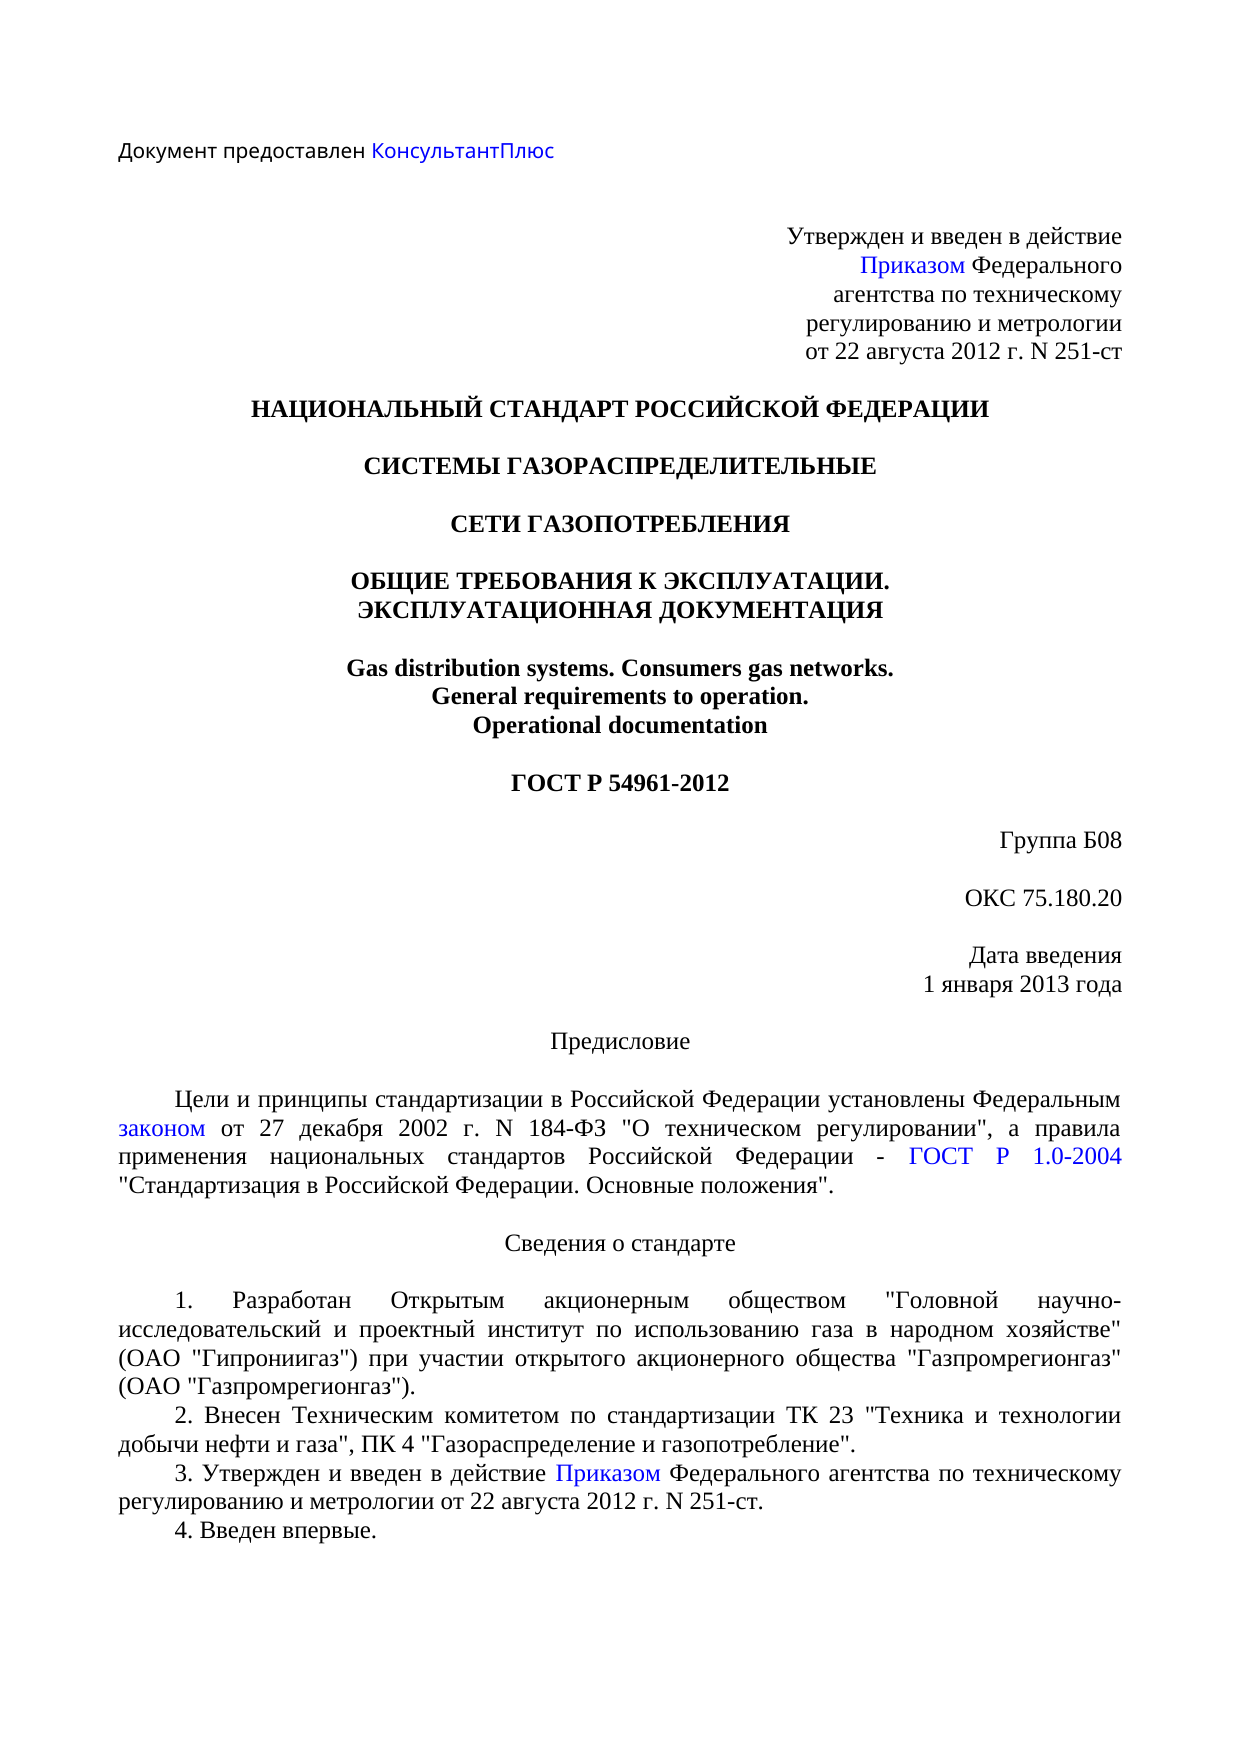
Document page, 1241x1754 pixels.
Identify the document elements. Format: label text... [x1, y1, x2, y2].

text Приказом Федерального [118, 250, 1122, 279]
text 1 января 2013 года [118, 969, 1122, 998]
text 2. Внесен Техническим комитетом по стандартизации ТК 23 "Техника и технологии добычи нефти и газа", ПК 4 "Газораспределение и газопотребление". [118, 1400, 1122, 1458]
title Operational documentation [118, 710, 1122, 739]
title ОБЩИЕ ТРЕБОВАНИЯ К ЭКСПЛУАТАЦИИ. [118, 566, 1122, 595]
title СЕТИ ГАЗОПОТРЕБЛЕНИЯ [118, 509, 1122, 538]
title ГОСТ Р 54961-2012 [118, 768, 1122, 796]
text Утвержден и введен в действие [118, 221, 1122, 250]
text от 22 августа 2012 г. N 251-ст [118, 336, 1122, 365]
text 3. Утвержден и введен в действие Приказом Федерального агентства по техническому регулированию и метрологии от 22 августа 2012 г. N 251-ст. [118, 1458, 1122, 1515]
text 4. Введен впервые. [118, 1515, 1122, 1544]
title СИСТЕМЫ ГАЗОРАСПРЕДЕЛИТЕЛЬНЫЕ [118, 451, 1122, 480]
text Группа Б08 [118, 825, 1122, 854]
title Документ предоставлен КонсультантПлюс [118, 136, 1122, 193]
text агентства по техническому [118, 279, 1122, 308]
text регулированию и метрологии [118, 308, 1122, 336]
text ОКС 75.180.20 [118, 883, 1122, 911]
title НАЦИОНАЛЬНЫЙ СТАНДАРТ РОССИЙСКОЙ ФЕДЕРАЦИИ [118, 394, 1122, 423]
text Дата введения [118, 940, 1122, 969]
text Сведения о стандарте [118, 1228, 1122, 1256]
title General requirements to operation. [118, 681, 1122, 710]
text 1. Разработан Открытым акционерным обществом "Головной научно-исследовательский и проектный институт по использованию газа в народном хозяйстве" (ОАО "Гипрониигаз") при участии открытого акционерного общества "Газпромрегионгаз" (ОАО "Газпромрегионгаз"). [118, 1285, 1122, 1400]
title ЭКСПЛУАТАЦИОННАЯ ДОКУМЕНТАЦИЯ [118, 595, 1122, 624]
title Gas distribution systems. Consumers gas networks. [118, 653, 1122, 681]
text Цели и принципы стандартизации в Российской Федерации установлены Федеральным законом от 27 декабря 2002 г. N 184-ФЗ "О техническом регулировании", а правила применения национальных стандартов Российской Федерации - ГОСТ Р 1.0-2004 "Стандартизация в Российской Федерации. Основные положения". [118, 1084, 1122, 1199]
text Предисловие [118, 1026, 1122, 1055]
